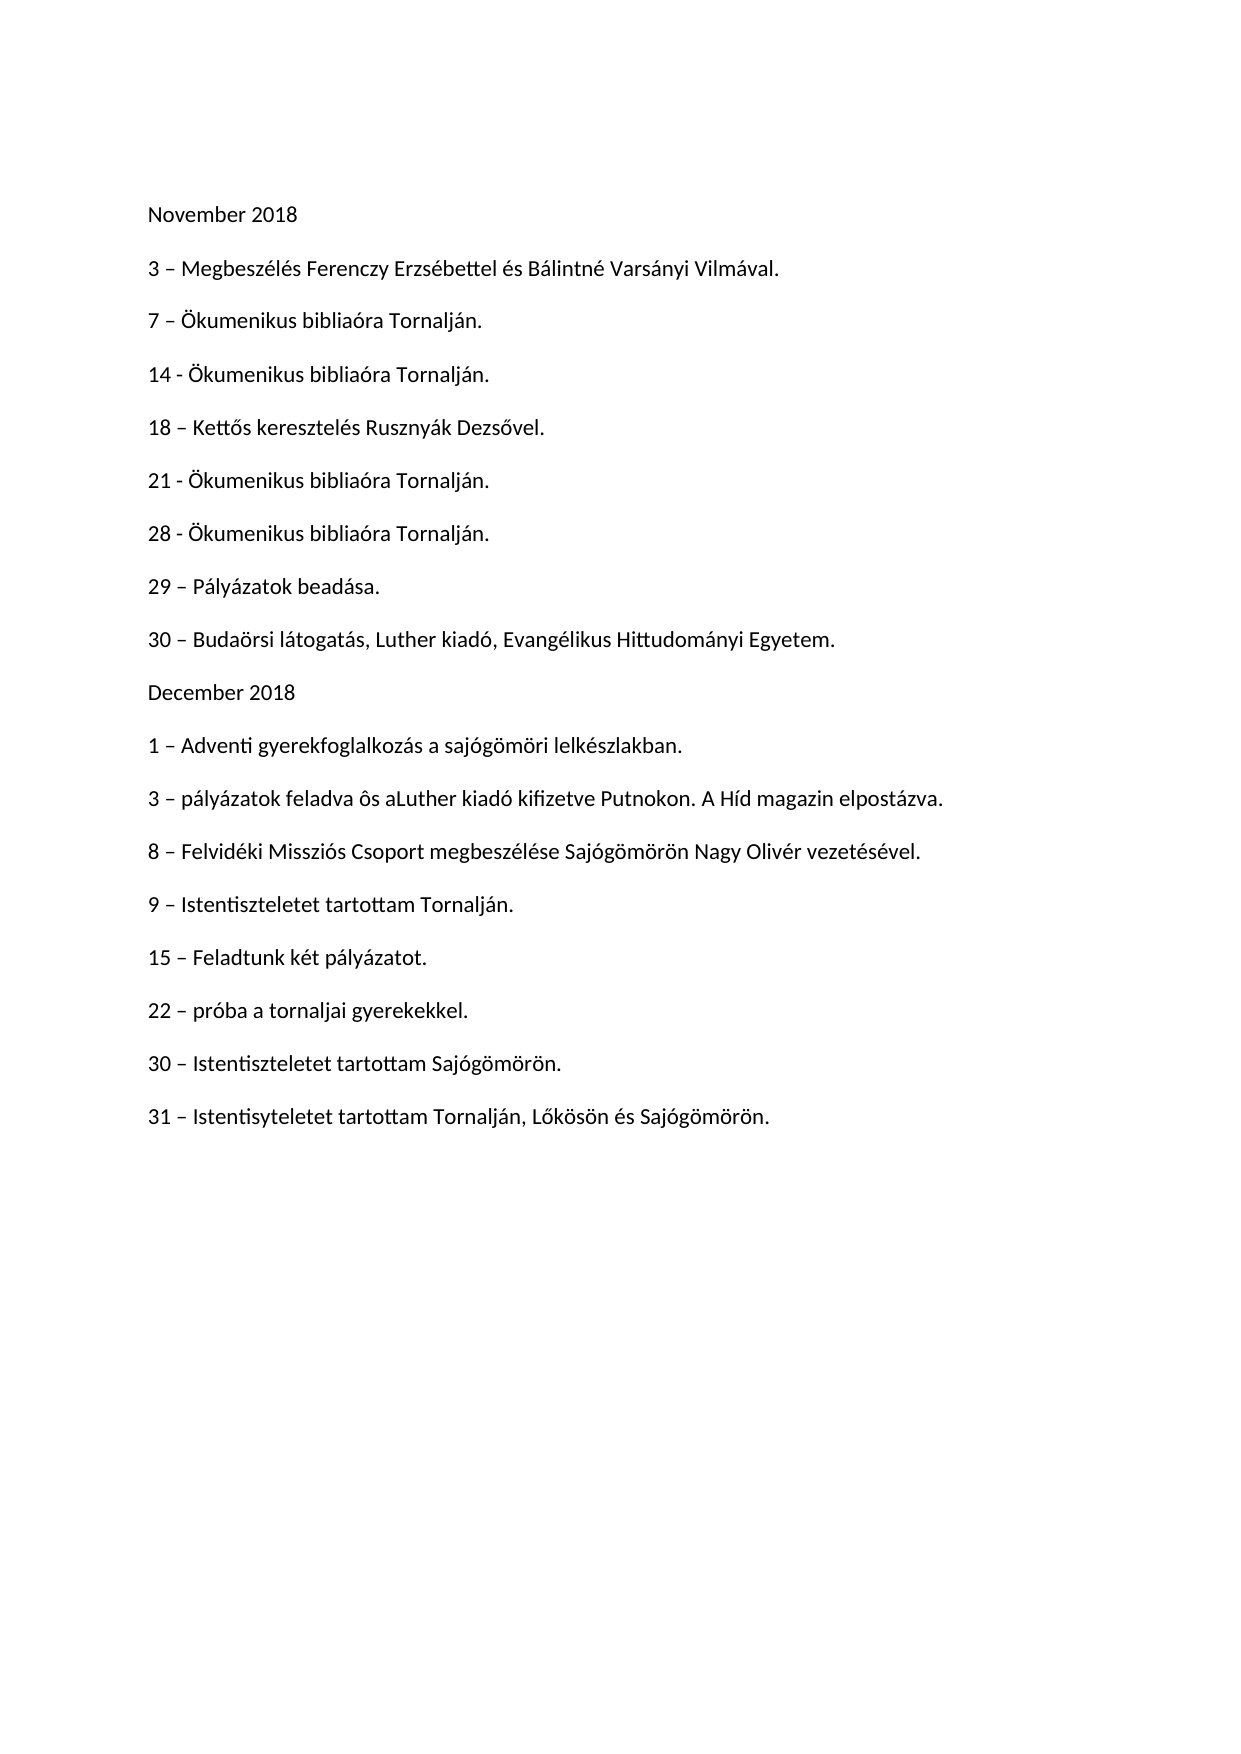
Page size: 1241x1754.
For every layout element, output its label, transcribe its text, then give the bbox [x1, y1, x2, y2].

text 3 – pályázatok feladva ôs aLuther kiadó kifizetve Putnokon. A Híd magazin elpostázva. [148, 784, 1093, 812]
text 30 – Budaörsi látogatás, Luther kiadó, Evangélikus Hittudományi Egyetem. [148, 625, 1093, 653]
text 14 - Ökumenikus bibliaóra Tornalján. [148, 360, 1093, 388]
text 18 – Kettős keresztelés Rusznyák Dezsővel. [148, 413, 1093, 441]
text 30 – Istentiszteletet tartottam Sajógömörön. [148, 1049, 1093, 1077]
text 9 – Istentiszteletet tartottam Tornalján. [148, 890, 1093, 918]
text 21 - Ökumenikus bibliaóra Tornalján. [148, 466, 1093, 494]
text December 2018 [148, 678, 1093, 706]
text 1 – Adventi gyerekfoglalkozás a sajógömöri lelkészlakban. [148, 731, 1093, 759]
text November 2018 [148, 201, 1093, 229]
text 31 – Istentisyteletet tartottam Tornalján, Lőkösön és Sajógömörön. [148, 1102, 1093, 1130]
text 7 – Ökumenikus bibliaóra Tornalján. [148, 307, 1093, 335]
text 22 – próba a tornaljai gyerekekkel. [148, 996, 1093, 1024]
text 28 - Ökumenikus bibliaóra Tornalján. [148, 519, 1093, 547]
text 29 – Pályázatok beadása. [148, 572, 1093, 600]
text 8 – Felvidéki Missziós Csoport megbeszélése Sajógömörön Nagy Olivér vezetésével. [148, 837, 1093, 865]
text 3 – Megbeszélés Ferenczy Erzsébettel és Bálintné Varsányi Vilmával. [148, 254, 1093, 282]
text 15 – Feladtunk két pályázatot. [148, 943, 1093, 971]
